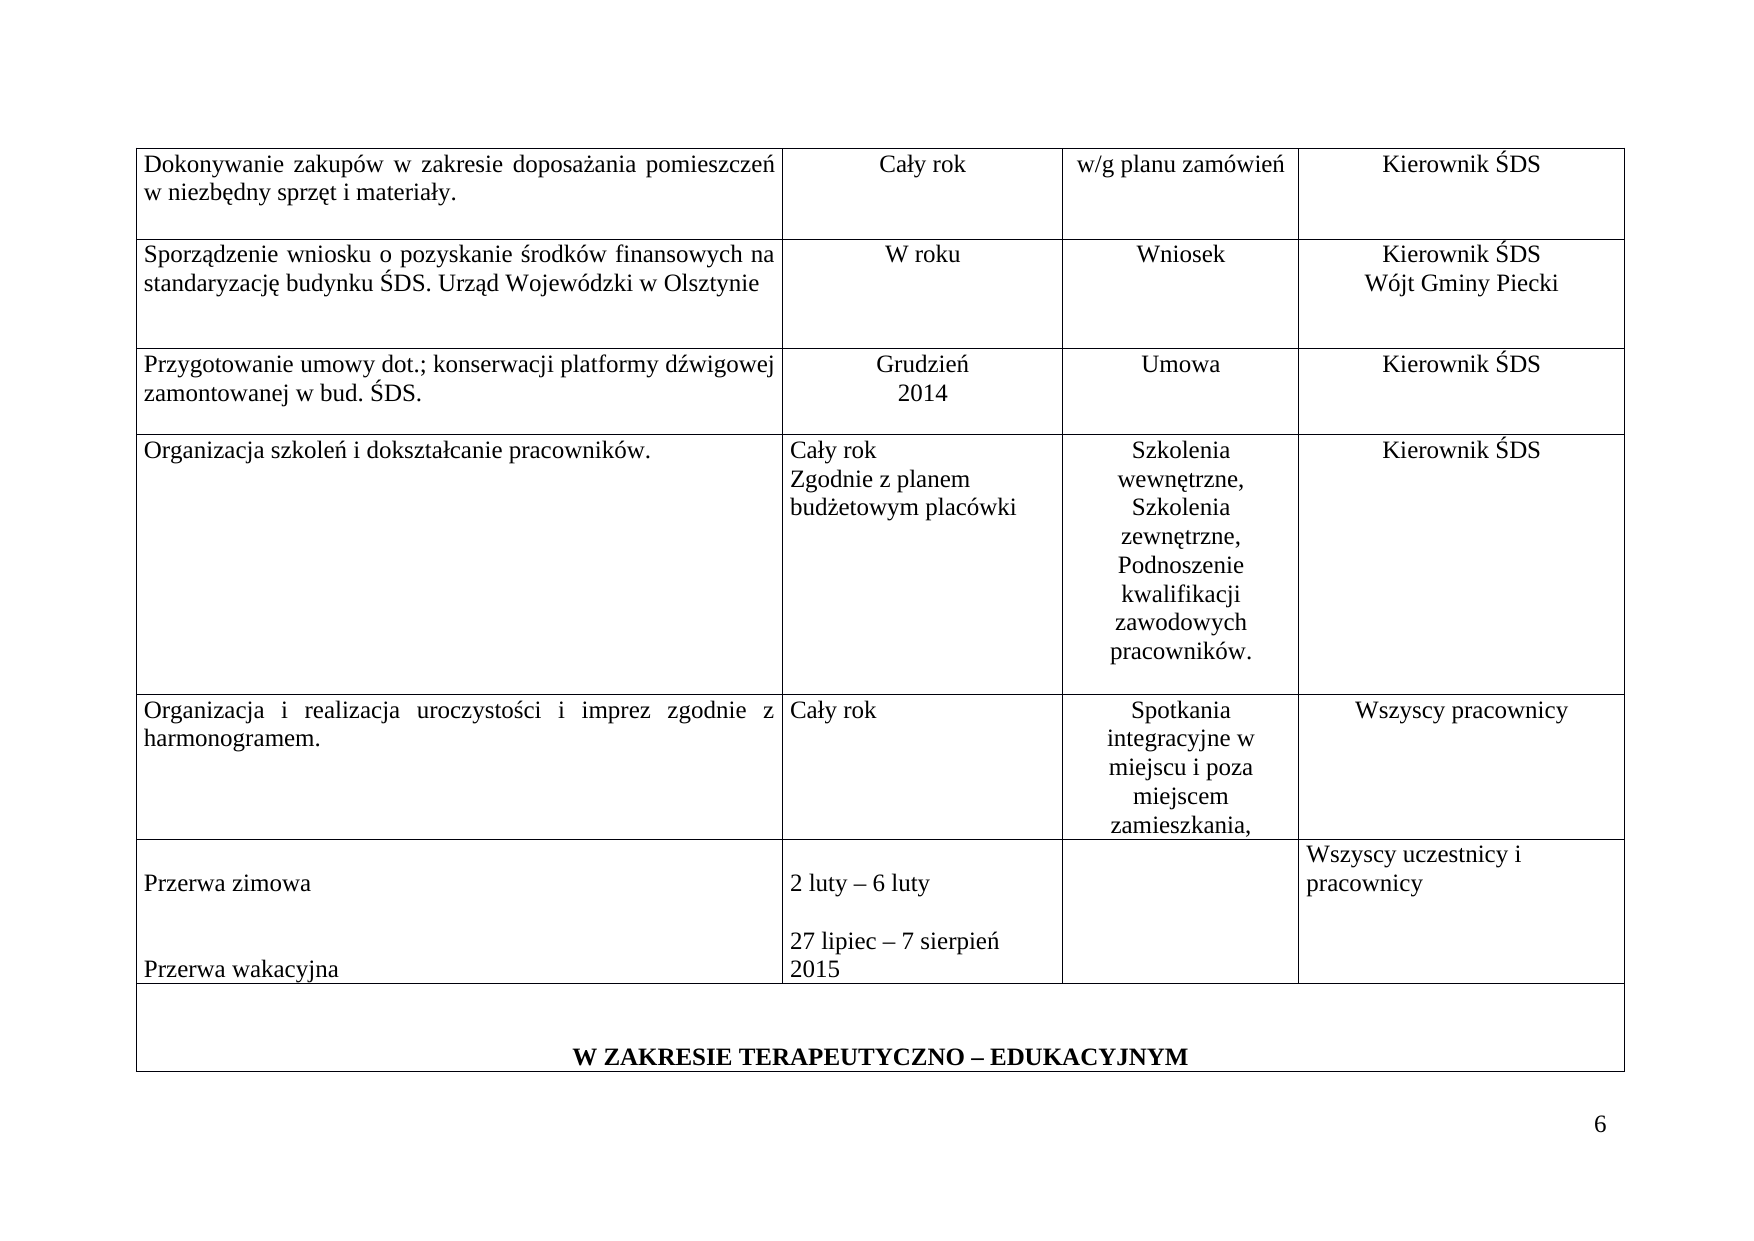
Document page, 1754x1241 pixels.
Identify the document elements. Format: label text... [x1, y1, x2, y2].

table_cell Organizacja i realizacja uroczystości i imprez zgodnie z harmonogramem. [137, 695, 782, 838]
table_cell Organizacja szkoleń i dokształcanie pracowników. [137, 435, 782, 694]
table_cell W roku [783, 240, 1062, 348]
table_cell Kierownik ŚDS Wójt Gminy Piecki [1299, 240, 1624, 348]
table_cell Grudzień 2014 [783, 349, 1062, 434]
table_cell Przygotowanie umowy dot.; konserwacji platformy dźwigowej zamontowanej w bud. ŚDS. [137, 349, 782, 434]
table_cell Sporządzenie wniosku o pozyskanie środków finansowych na standaryzację budynku ŚDS. Urząd Wojewódzki w Olsztynie [137, 240, 782, 348]
table_cell Dokonywanie zakupów w zakresie doposażania pomieszczeń w niezbędny sprzęt i materiały. [137, 149, 782, 238]
table_cell Cały rok Zgodnie z planem budżetowym placówki [783, 435, 1062, 694]
table_cell Szkolenia wewnętrzne, Szkolenia zewnętrzne, Podnoszenie kwalifikacji zawodowych pracowników. [1063, 435, 1298, 694]
table_cell Wniosek [1063, 240, 1298, 348]
table_cell Spotkania integracyjne w miejscu i poza miejscem zamieszkania, [1063, 695, 1298, 838]
table_cell Kierownik ŚDS [1299, 349, 1624, 434]
table_cell [1063, 840, 1298, 983]
table_cell Przerwa zimowa Przerwa wakacyjna [137, 840, 782, 983]
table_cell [137, 984, 1624, 1071]
table_cell w/g planu zamówień [1063, 149, 1298, 238]
table_cell Wszyscy uczestnicy i pracownicy [1299, 840, 1624, 983]
table_cell Kierownik ŚDS [1299, 149, 1624, 238]
table_cell Cały rok [783, 695, 1062, 838]
table_cell Umowa [1063, 349, 1298, 434]
table_cell Cały rok [783, 149, 1062, 238]
table_cell Wszyscy pracownicy [1299, 695, 1624, 838]
table_cell 2 luty – 6 luty 27 lipiec – 7 sierpień 2015 [783, 840, 1062, 983]
table_cell Kierownik ŚDS [1299, 435, 1624, 694]
